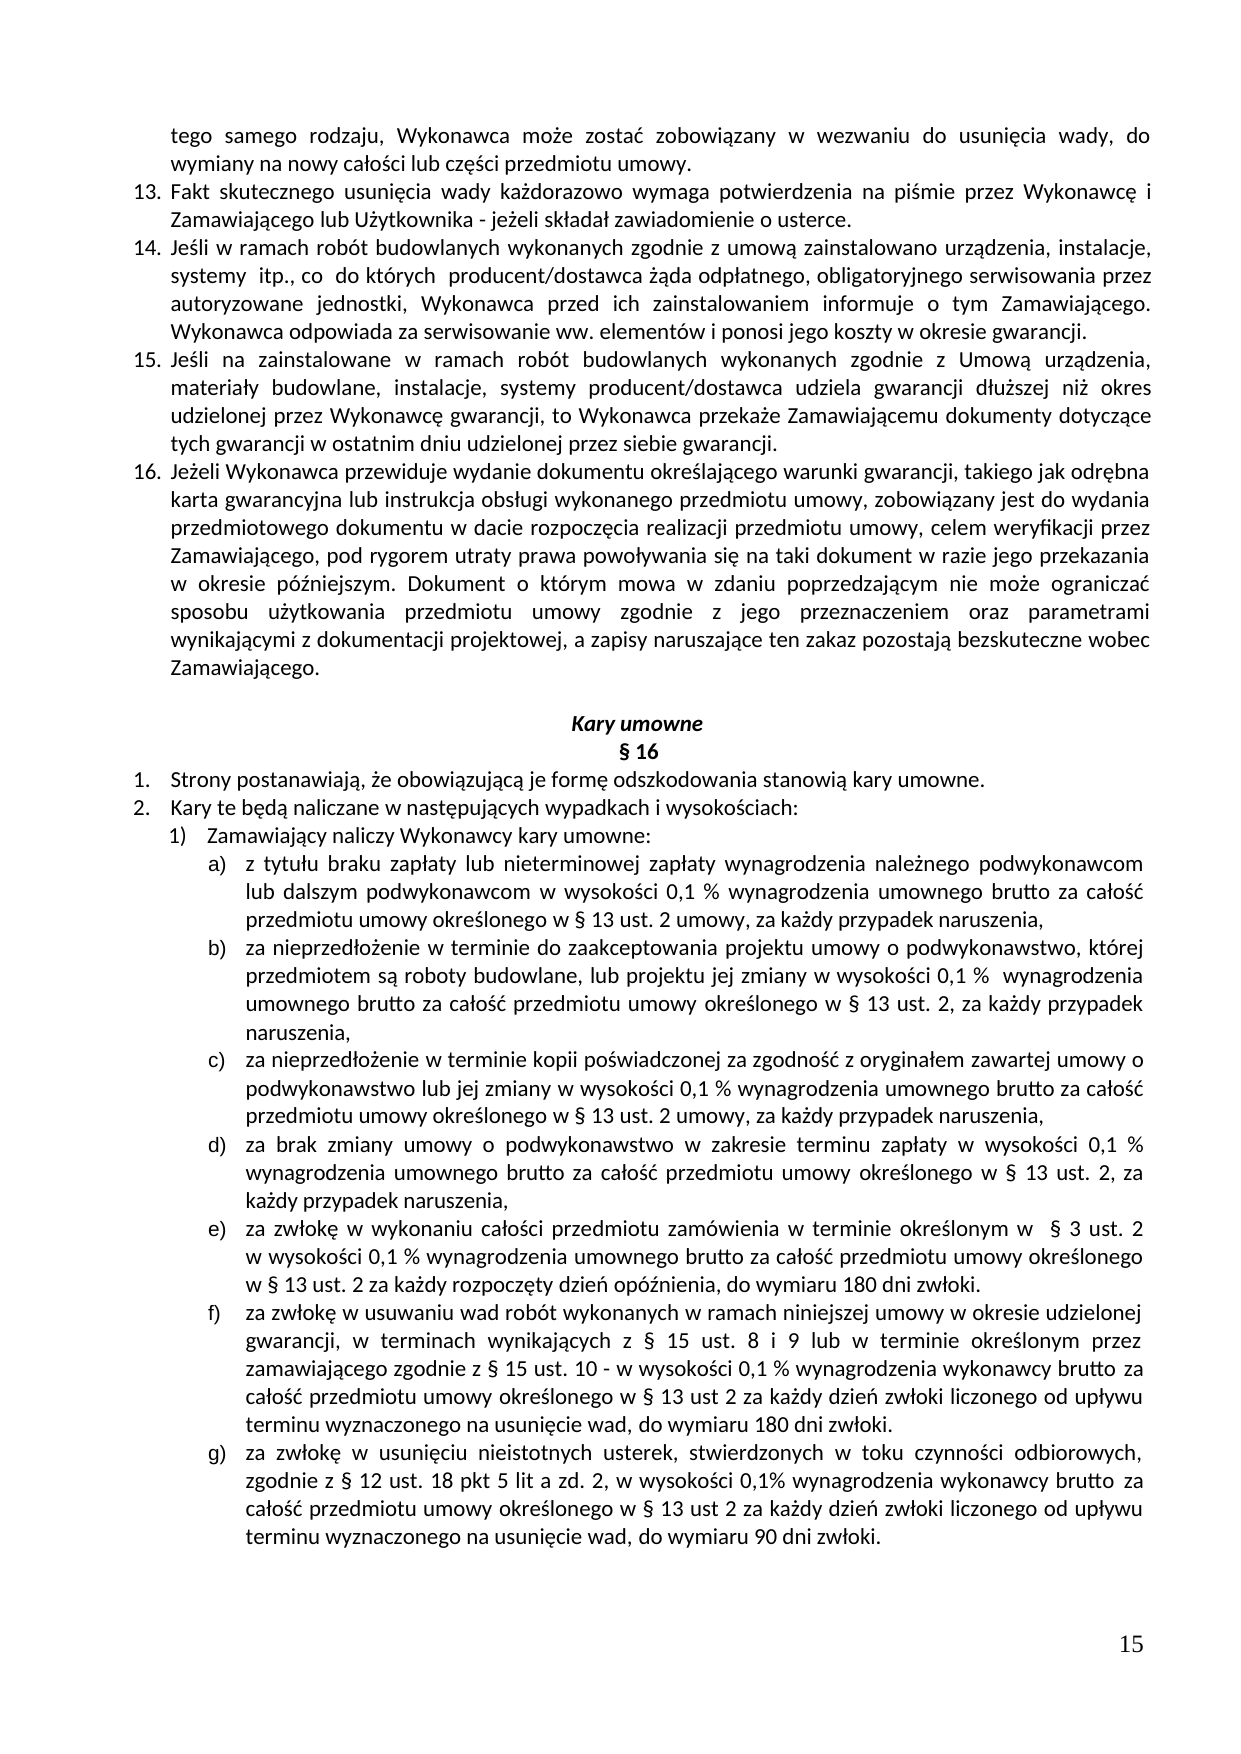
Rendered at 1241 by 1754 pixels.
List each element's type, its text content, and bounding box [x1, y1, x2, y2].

list za zwłokę w usuwaniu wad robót wykonanych w ramach niniejszej umowy w okresie udzielonej gwarancji, w terminach wynikających z § 15 ust. 8 i 9 lub w terminie określonym przez zamawiającego zgodnie z § 15 ust. 10 - w wysokości 0,1 % wynagrodzenia wykonawcy brutto za całość przedmiotu umowy określonego w § 13 ust 2 za każdy dzień zwłoki liczonego od upływu terminu wyznaczonego na usunięcie wad, do wymiaru 180 dni zwłoki. [208, 1298, 1144, 1438]
list za brak zmiany umowy o podwykonawstwo w zakresie terminu zapłaty w wysokości 0,1 % wynagrodzenia umownego brutto za całość przedmiotu umowy określonego w § 13 ust. 2, za każdy przypadek naruszenia, [208, 1130, 1144, 1214]
list Jeśli w ramach robót budowlanych wykonanych zgodnie z umową zainstalowano urządzenia, instalacje, systemy itp., co do których producent/dostawca żąda odpłatnego, obligatoryjnego serwisowania przez autoryzowane jednostki, Wykonawca przed ich zainstalowaniem informuje o tym Zamawiającego. Wykonawca odpowiada za serwisowanie ww. elementów i ponosi jego koszty w okresie gwarancji. [133, 233, 1152, 345]
list za nieprzedłożenie w terminie do zaakceptowania projektu umowy o podwykonawstwo, której przedmiotem są roboty budowlane, lub projektu jej zmiany w wysokości 0,1 % wynagrodzenia umownego brutto za całość przedmiotu umowy określonego w § 13 ust. 2, za każdy przypadek naruszenia, [208, 933, 1144, 1046]
list za nieprzedłożenie w terminie kopii poświadczonej za zgodność z oryginałem zawartej umowy o podwykonawstwo lub jej zmiany w wysokości 0,1 % wynagrodzenia umownego brutto za całość przedmiotu umowy określonego w § 13 ust. 2 umowy, za każdy przypadek naruszenia, [208, 1046, 1144, 1130]
text Kary umowne [133, 709, 1144, 737]
list Jeżeli Wykonawca przewiduje wydanie dokumentu określającego warunki gwarancji, takiego jak odrębna karta gwarancyjna lub instrukcja obsługi wykonanego przedmiotu umowy, zobowiązany jest do wydania przedmiotowego dokumentu w dacie rozpoczęcia realizacji przedmiotu umowy, celem weryfikacji przez Zamawiającego, pod rygorem utraty prawa powoływania się na taki dokument w razie jego przekazania w okresie późniejszym. Dokument o którym mowa w zdaniu poprzedzającym nie może ograniczać sposobu użytkowania przedmiotu umowy zgodnie z jego przeznaczeniem oraz parametrami wynikającymi z dokumentacji projektowej, a zapisy naruszające ten zakaz pozostają bezskuteczne wobec Zamawiającego. [133, 457, 1152, 681]
list za zwłokę w usunięciu nieistotnych usterek, stwierdzonych w toku czynności odbiorowych, zgodnie z § 12 ust. 18 pkt 5 lit a zd. 2, w wysokości 0,1% wynagrodzenia wykonawcy brutto za całość przedmiotu umowy określonego w § 13 ust 2 za każdy dzień zwłoki liczonego od upływu terminu wyznaczonego na usunięcie wad, do wymiaru 90 dni zwłoki. [208, 1438, 1144, 1550]
list z tytułu braku zapłaty lub nieterminowej zapłaty wynagrodzenia należnego podwykonawcom lub dalszym podwykonawcom w wysokości 0,1 % wynagrodzenia umownego brutto za całość przedmiotu umowy określonego w § 13 ust. 2 umowy, za każdy przypadek naruszenia, [208, 849, 1144, 933]
text § 16 [133, 737, 1144, 765]
list Jeśli na zainstalowane w ramach robót budowlanych wykonanych zgodnie z Umową urządzenia, materiały budowlane, instalacje, systemy producent/dostawca udziela gwarancji dłuższej niż okres udzielonej przez Wykonawcę gwarancji, to Wykonawca przekaże Zamawiającemu dokumenty dotyczące tych gwarancji w ostatnim dniu udzielonej przez siebie gwarancji. [133, 345, 1152, 457]
list za zwłokę w wykonaniu całości przedmiotu zamówienia w terminie określonym w § 3 ust. 2 w wysokości 0,1 % wynagrodzenia umownego brutto za całość przedmiotu umowy określonego w § 13 ust. 2 za każdy rozpoczęty dzień opóźnienia, do wymiaru 180 dni zwłoki. [208, 1214, 1144, 1298]
list Kary te będą naliczane w następujących wypadkach i wysokościach: [133, 793, 1144, 821]
list Strony postanawiają, że obowiązującą je formę odszkodowania stanowią kary umowne. [133, 765, 1144, 793]
list Zamawiający naliczy Wykonawcy kary umowne: [168, 821, 1144, 849]
list Fakt skutecznego usunięcia wady każdorazowo wymaga potwierdzenia na piśmie przez Wykonawcę i Zamawiającego lub Użytkownika - jeżeli składał zawiadomienie o usterce. [133, 177, 1152, 233]
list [133, 121, 1152, 177]
